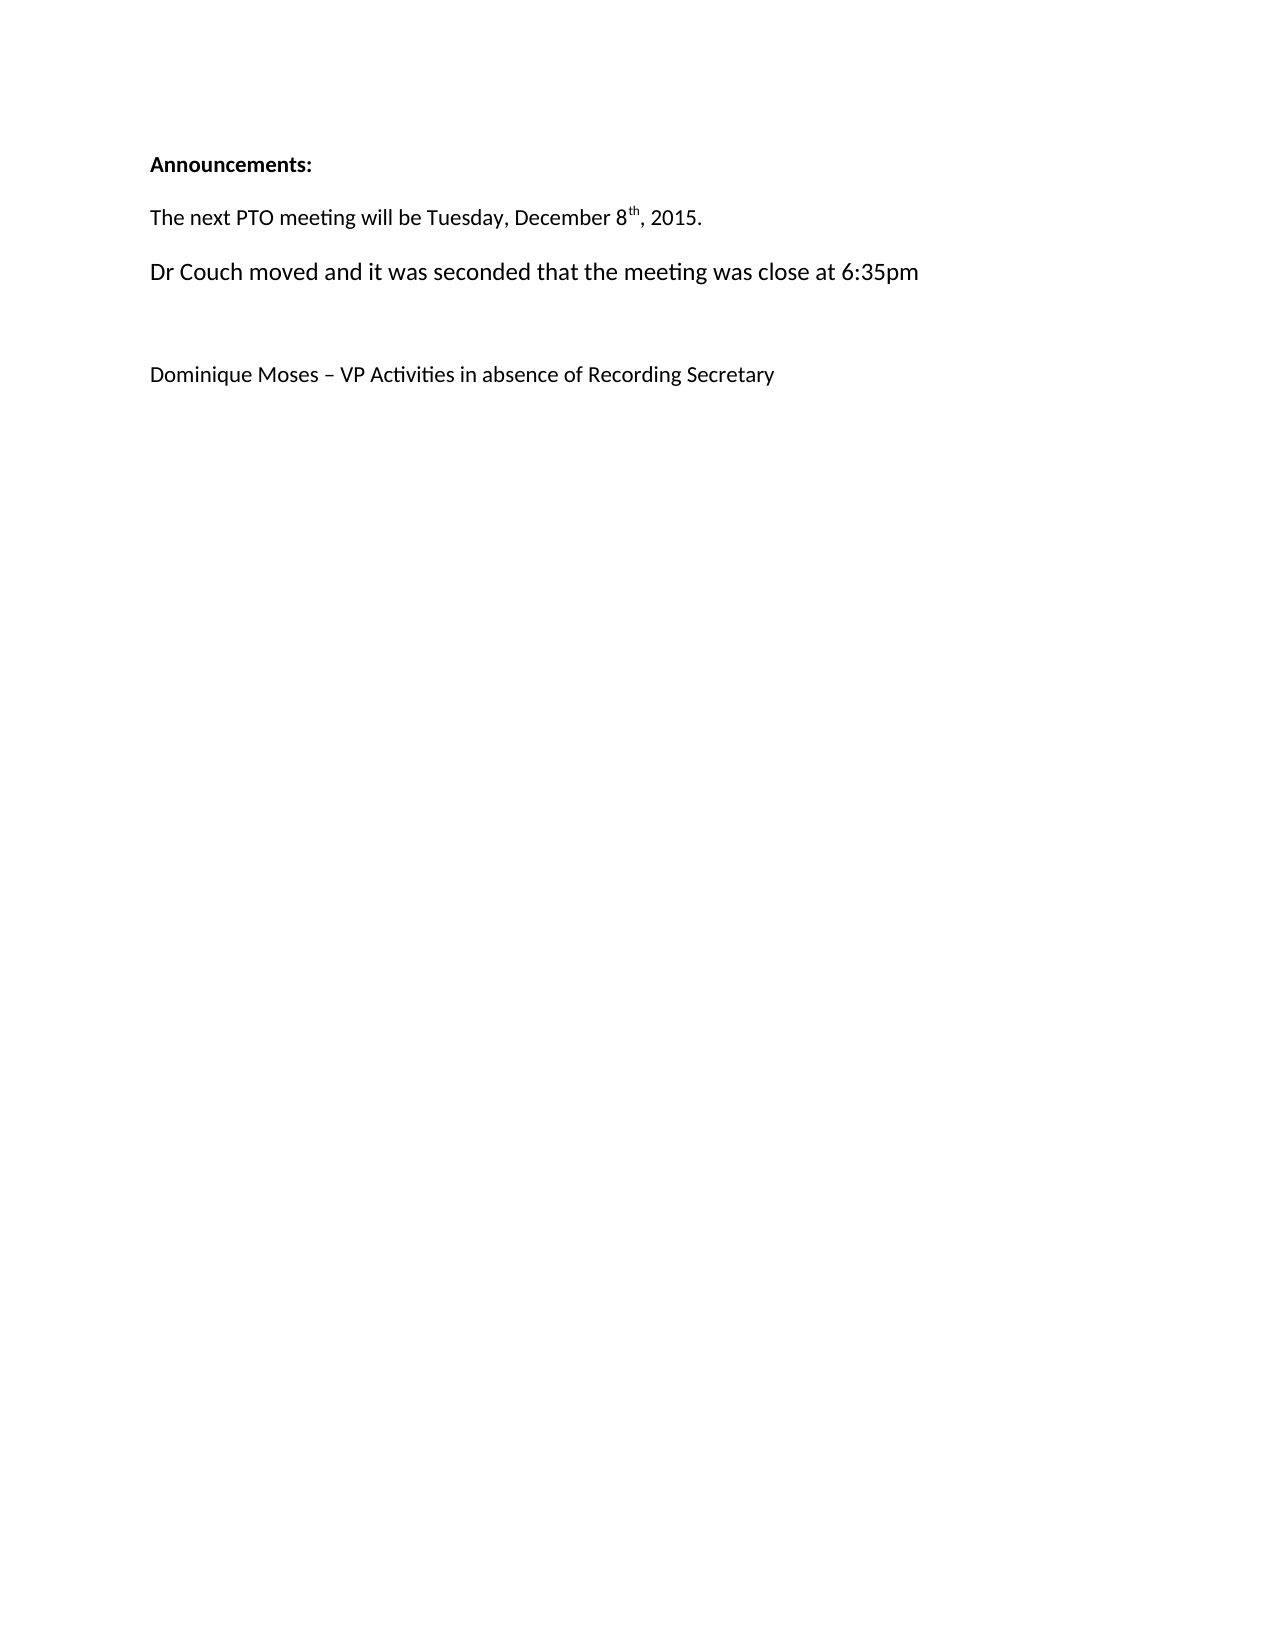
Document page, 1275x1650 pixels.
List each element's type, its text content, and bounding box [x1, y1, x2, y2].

text Dominique Moses – VP Activities in absence of Recording Secretary [150, 360, 1125, 388]
text Dr Couch moved and it was seconded that the meeting was close at 6:35pm [150, 256, 1125, 287]
text The next PTO meeting will be Tuesday, December 8th, 2015. [150, 203, 1125, 231]
text Announcements: [150, 150, 1125, 178]
